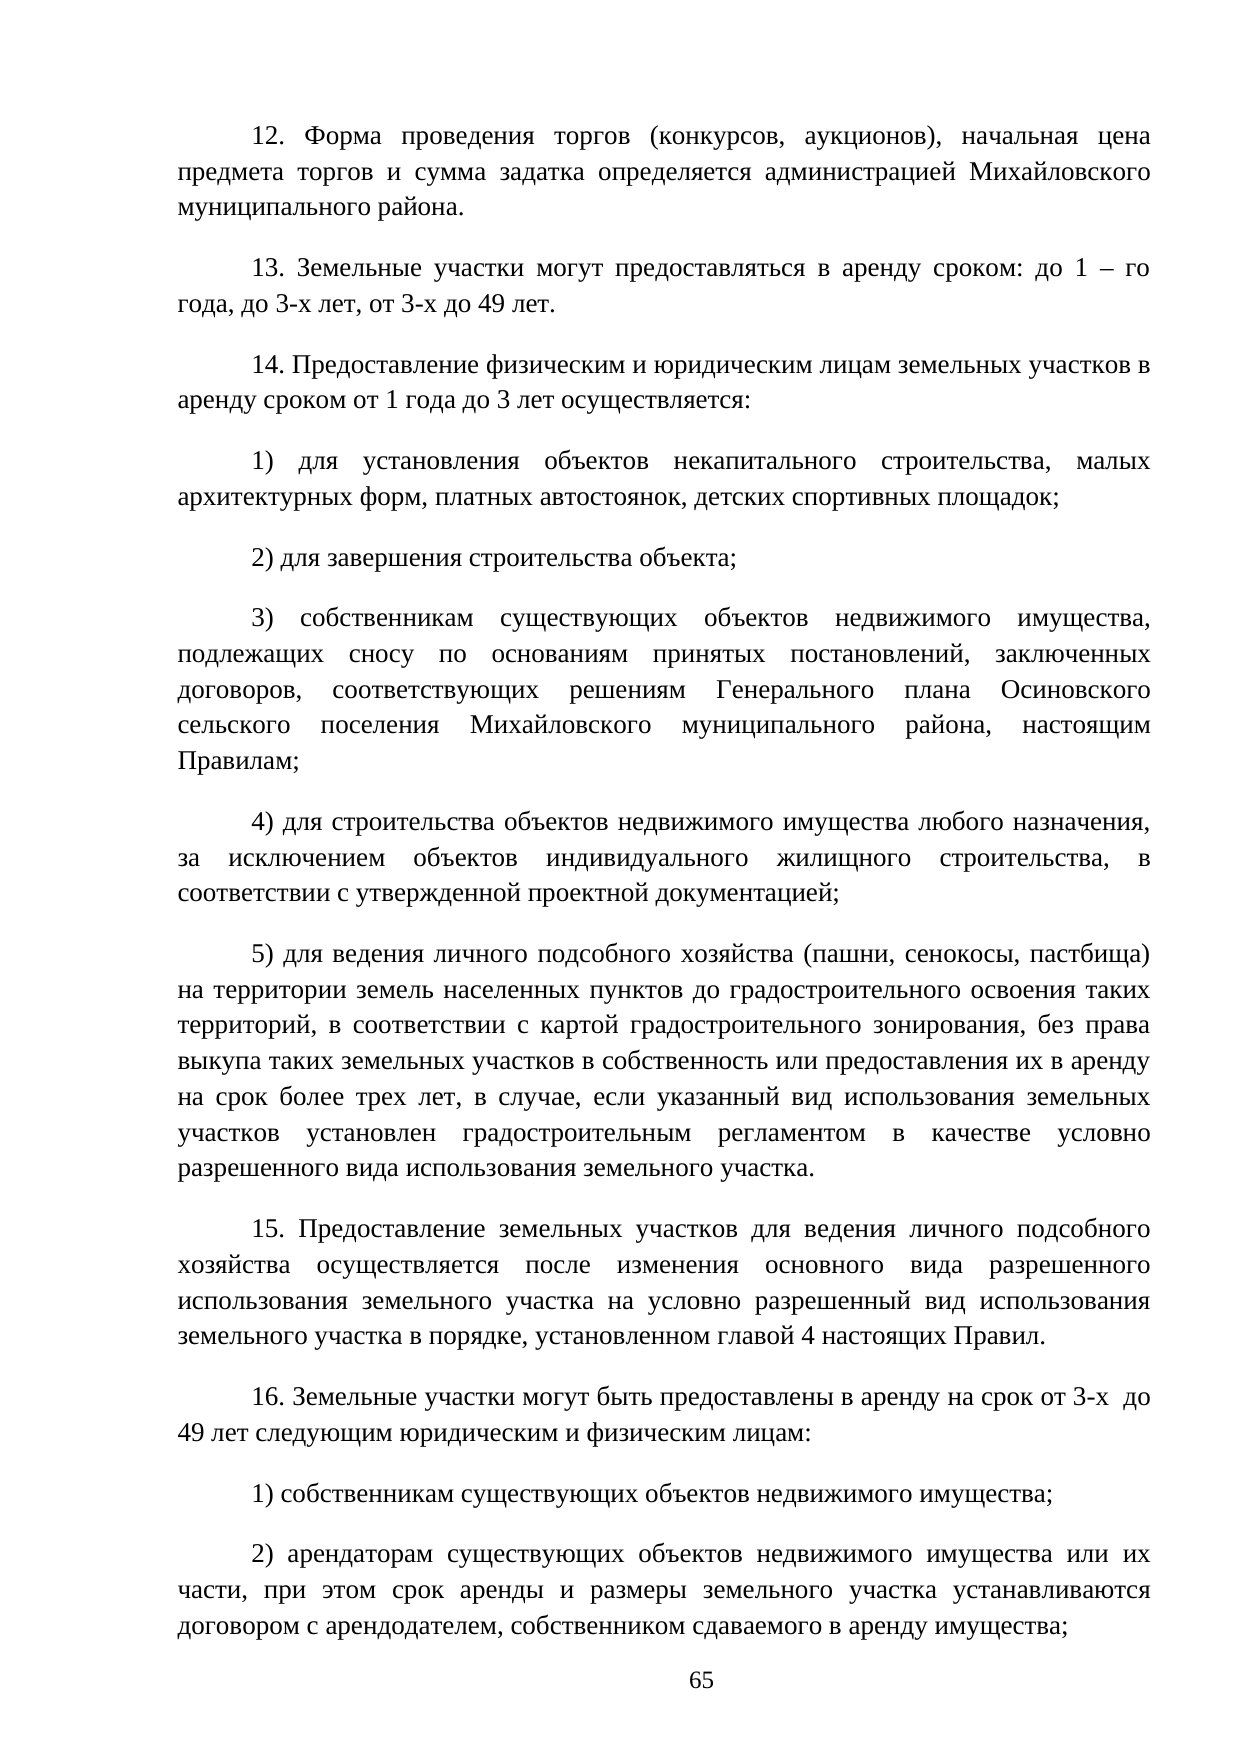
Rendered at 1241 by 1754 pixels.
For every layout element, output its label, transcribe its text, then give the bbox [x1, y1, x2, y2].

text 2) арендаторам существующих объектов недвижимого имущества или их части, при этом срок аренды и размеры земельного участка устанавливаются договором с арендодателем, собственником сдаваемого в аренду имущества; [177, 1537, 1152, 1640]
text 1) собственникам существующих объектов недвижимого имущества; [177, 1477, 1152, 1508]
text 1) для установления объектов некапитального строительства, малых архитектурных форм, платных автостоянок, детских спортивных площадок; [177, 444, 1152, 511]
text 5) для ведения личного подсобного хозяйства (пашни, сенокосы, пастбища) на территории земель населенных пунктов до градостроительного освоения таких территорий, в соответствии с картой градостроительного зонирования, без права выкупа таких земельных участков в собственность или предоставления их в аренду на срок более трех лет, в случае, если указанный вид использования земельных участков установлен градостроительным регламентом в качестве условно разрешенного вида использования земельного участка. [177, 937, 1152, 1183]
text 2) для завершения строительства объекта; [177, 541, 1152, 572]
text 16. Земельные участки могут быть предоставлены в аренду на срок от 3-х до 49 лет следующим юридическим и физическим лицам: [177, 1380, 1152, 1447]
text 12. Форма проведения торгов (конкурсов, аукционов), начальная цена предмета торгов и сумма задатка определяется администрацией Михайловского муниципального района. [177, 119, 1152, 222]
text 4) для строительства объектов недвижимого имущества любого назначения, за исключением объектов индивидуального жилищного строительства, в соответствии с утвержденной проектной документацией; [177, 805, 1152, 908]
text 3) собственникам существующих объектов недвижимого имущества, подлежащих сносу по основаниям принятых постановлений, заключенных договоров, соответствующих решениям Генерального плана Осиновского сельского поселения Михайловского муниципального района, настоящим Правилам; [177, 601, 1152, 775]
text 15. Предоставление земельных участков для ведения личного подсобного хозяйства осуществляется после изменения основного вида разрешенного использования земельного участка на условно разрешенный вид использования земельного участка в порядке, установленном главой 4 настоящих Правил. [177, 1212, 1152, 1351]
text 13. Земельные участки могут предоставляться в аренду сроком: до 1 – го года, до 3-х лет, от 3-х до 49 лет. [177, 251, 1152, 318]
text 14. Предоставление физическим и юридическим лицам земельных участков в аренду сроком от 1 года до 3 лет осуществляется: [177, 348, 1152, 414]
